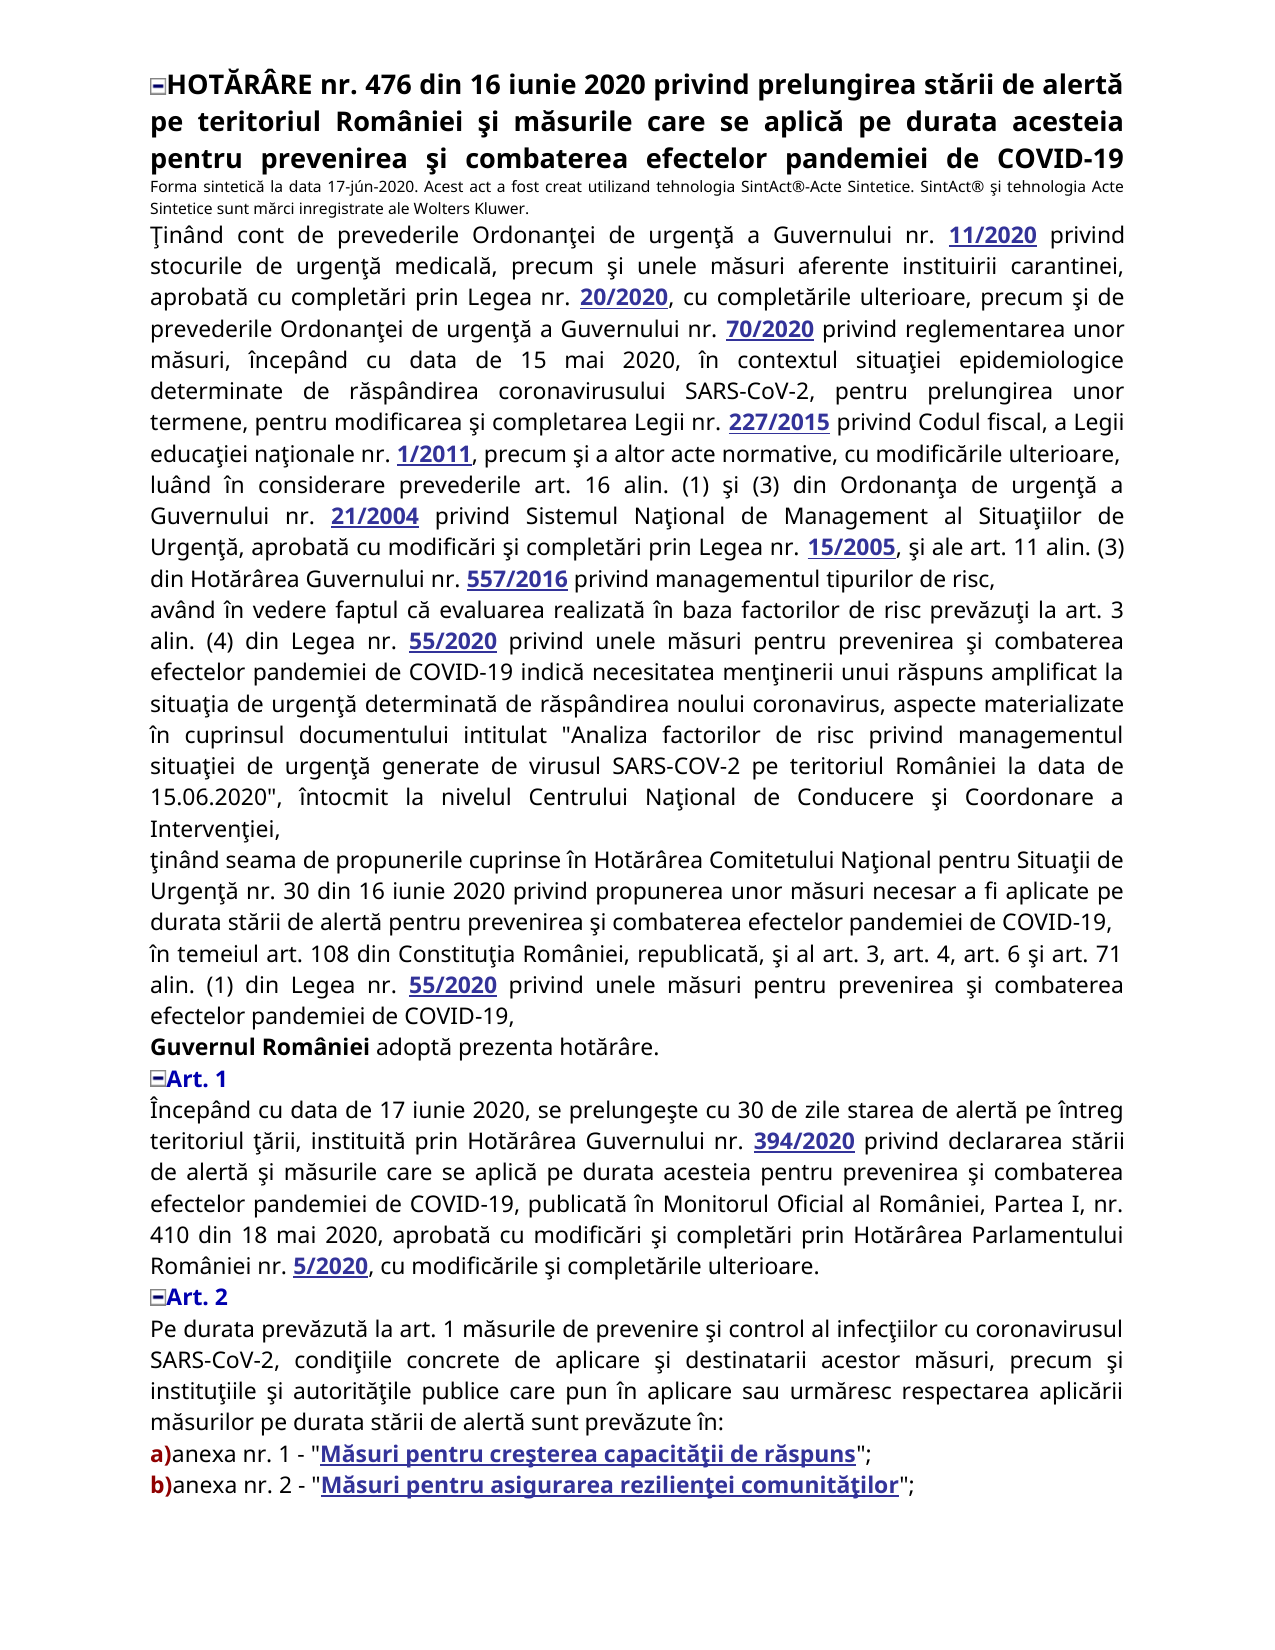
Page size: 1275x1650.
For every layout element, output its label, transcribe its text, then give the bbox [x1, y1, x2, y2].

text b)anexa nr. 2 - "Măsuri pentru asigurarea rezilienţei comunităţilor"; [150, 1469, 1125, 1500]
text HOTĂRÂRE nr. 476 din 16 iunie 2020 privind prelungirea stării de alertă pe teritoriul României şi măsurile care se aplică pe durata acesteia pentru prevenirea şi combaterea efectelor pandemiei de COVID-19 Forma sintetică la data 17-jún-2020. Acest act a fost creat utilizand tehnologia SintAct®-Acte Sintetice. SintAct® şi tehnologia Acte Sintetice sunt mărci inregistrate ale Wolters Kluwer. [150, 66, 1125, 219]
text Art. 1 [150, 1062, 1125, 1094]
text Pe durata prevăzută la art. 1 măsurile de prevenire şi control al infecţiilor cu coronavirusul SARS-CoV-2, condiţiile concrete de aplicare şi destinatarii acestor măsuri, precum şi instituţiile şi autorităţile publice care pun în aplicare sau urmăresc respectarea aplicării măsurilor pe durata stării de alertă sunt prevăzute în: [150, 1312, 1125, 1437]
text ţinând seama de propunerile cuprinse în Hotărârea Comitetului Naţional pentru Situaţii de Urgenţă nr. 30 din 16 iunie 2020 privind propunerea unor măsuri necesar a fi aplicate pe durata stării de alertă pentru prevenirea şi combaterea efectelor pandemiei de COVID-19, [150, 844, 1125, 937]
text a)anexa nr. 1 - "Măsuri pentru creşterea capacităţii de răspuns"; [150, 1437, 1125, 1469]
picture [150, 1070, 167, 1087]
text Ţinând cont de prevederile Ordonanţei de urgenţă a Guvernului nr. 11/2020 privind stocurile de urgenţă medicală, precum şi unele măsuri aferente instituirii carantinei, aprobată cu completări prin Legea nr. 20/2020, cu completările ulterioare, precum şi de prevederile Ordonanţei de urgenţă a Guvernului nr. 70/2020 privind reglementarea unor măsuri, începând cu data de 15 mai 2020, în contextul situaţiei epidemiologice determinate de răspândirea coronavirusului SARS-CoV-2, pentru prelungirea unor termene, pentru modificarea şi completarea Legii nr. 227/2015 privind Codul fiscal, a Legii educaţiei naţionale nr. 1/2011, precum şi a altor acte normative, cu modificările ulterioare, [150, 219, 1125, 469]
text luând în considerare prevederile art. 16 alin. (1) şi (3) din Ordonanţa de urgenţă a Guvernului nr. 21/2004 privind Sistemul Naţional de Management al Situaţiilor de Urgenţă, aprobată cu modificări şi completări prin Legea nr. 15/2005, şi ale art. 11 alin. (3) din Hotărârea Guvernului nr. 557/2016 privind managementul tipurilor de risc, [150, 469, 1125, 594]
text având în vedere faptul că evaluarea realizată în baza factorilor de risc prevăzuţi la art. 3 alin. (4) din Legea nr. 55/2020 privind unele măsuri pentru prevenirea şi combaterea efectelor pandemiei de COVID-19 indică necesitatea menţinerii unui răspuns amplificat la situaţia de urgenţă determinată de răspândirea noului coronavirus, aspecte materializate în cuprinsul documentului intitulat "Analiza factorilor de risc privind managementul situaţiei de urgenţă generate de virusul SARS-COV-2 pe teritoriul României la data de 15.06.2020", întocmit la nivelul Centrului Naţional de Conducere şi Coordonare a Intervenţiei, [150, 594, 1125, 844]
picture [150, 78, 167, 95]
text Guvernul României adoptă prezenta hotărâre. [150, 1031, 1125, 1062]
text în temeiul art. 108 din Constituţia României, republicată, şi al art. 3, art. 4, art. 6 şi art. 71 alin. (1) din Legea nr. 55/2020 privind unele măsuri pentru prevenirea şi combaterea efectelor pandemiei de COVID-19, [150, 937, 1125, 1031]
text Art. 2 [150, 1281, 1125, 1312]
picture [150, 1289, 167, 1306]
text Începând cu data de 17 iunie 2020, se prelungeşte cu 30 de zile starea de alertă pe întreg teritoriul ţării, instituită prin Hotărârea Guvernului nr. 394/2020 privind declararea stării de alertă şi măsurile care se aplică pe durata acesteia pentru prevenirea şi combaterea efectelor pandemiei de COVID-19, publicată în Monitorul Oficial al României, Partea I, nr. 410 din 18 mai 2020, aprobată cu modificări şi completări prin Hotărârea Parlamentului României nr. 5/2020, cu modificările şi completările ulterioare. [150, 1094, 1125, 1281]
